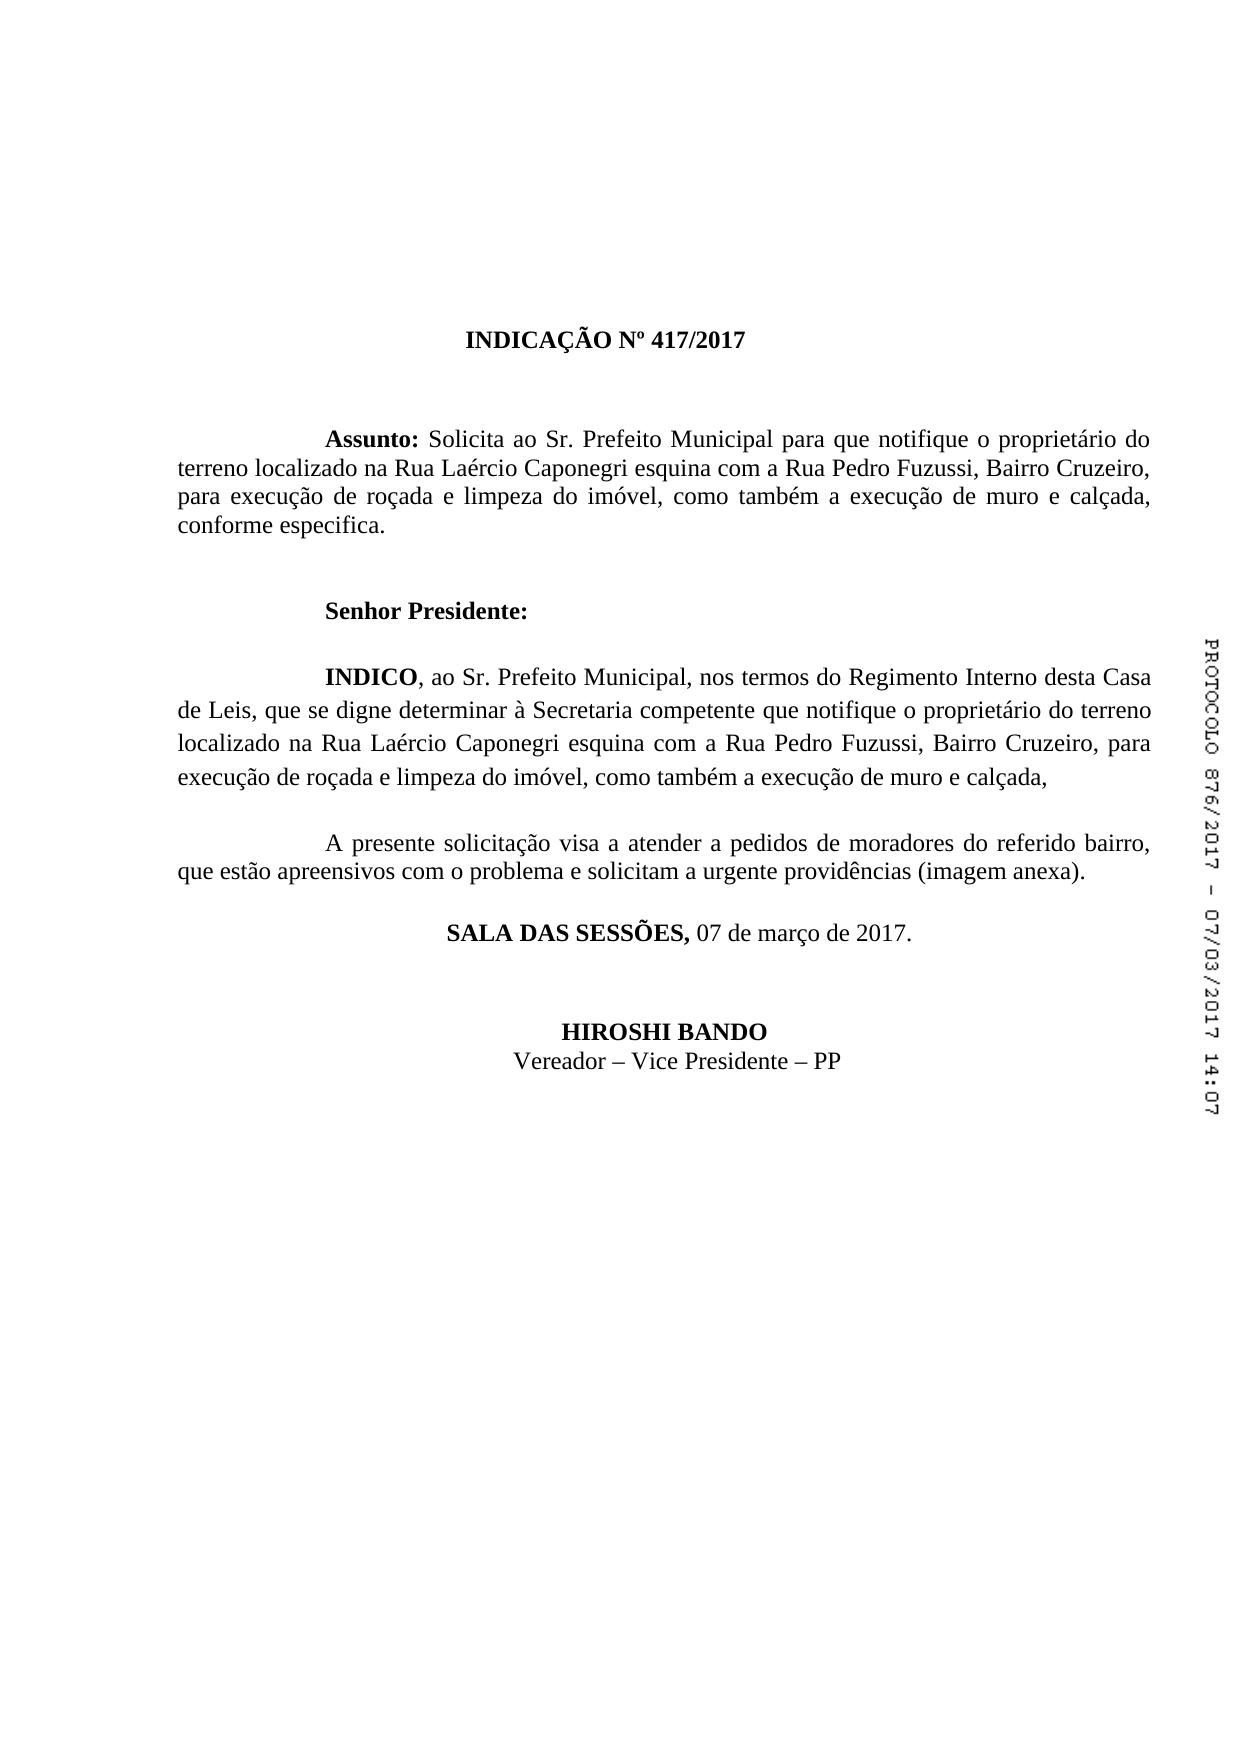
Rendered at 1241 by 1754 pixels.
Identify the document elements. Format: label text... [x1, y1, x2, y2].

text Senhor Presidente: [177, 596, 1034, 625]
text INDICAÇÃO Nº 417/2017 [177, 325, 1034, 354]
text HIROSHI BANDO [177, 1017, 1152, 1046]
text INDICO, ao Sr. Prefeito Municipal, nos termos do Regimento Interno desta Casa de Leis, que se digne determinar à Secretaria competente que notifique o proprietário do terreno localizado na Rua Laércio Caponegri esquina com a Rua Pedro Fuzussi, Bairro Cruzeiro, para execução de roçada e limpeza do imóvel, como também a execução de muro e calçada, [177, 662, 1152, 790]
text SALA DAS SESSÕES, 07 de março de 2017. [177, 918, 1034, 947]
text A presente solicitação visa a atender a pedidos de moradores do referido bairro, que estão apreensivos com o problema e solicitam a urgente providências (imagem anexa). [177, 828, 1152, 885]
text Assunto: Solicita ao Sr. Prefeito Municipal para que notifique o proprietário do terreno localizado na Rua Laércio Caponegri esquina com a Rua Pedro Fuzussi, Bairro Cruzeiro, para execução de roçada e limpeza do imóvel, como também a execução de muro e calçada, conforme especifica. [177, 424, 1152, 539]
picture [1177, 635, 1241, 1119]
text Vereador – Vice Presidente – PP [177, 1046, 1152, 1075]
